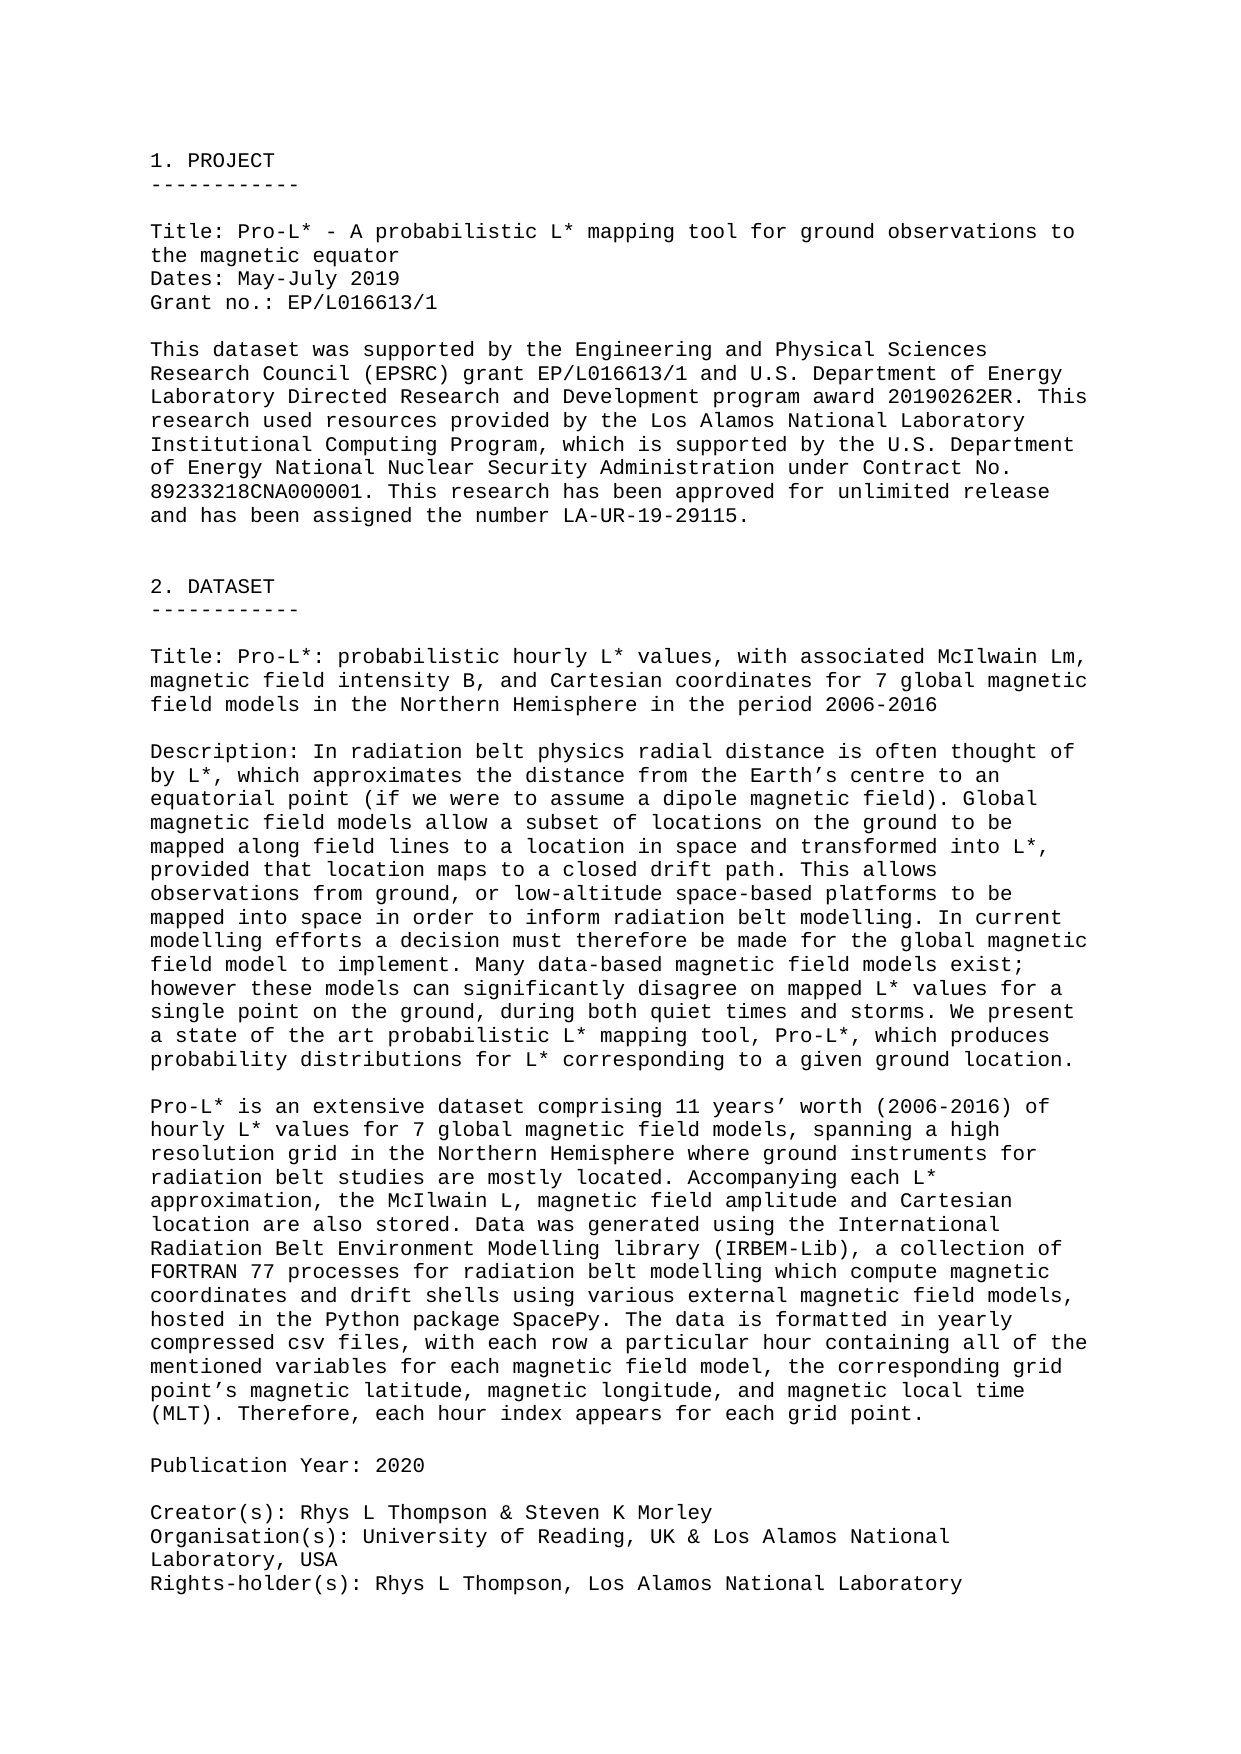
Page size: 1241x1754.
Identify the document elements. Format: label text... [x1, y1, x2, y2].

text Publication Year: 2020 [150, 1455, 1090, 1478]
text Creator(s): Rhys L Thompson & Steven K Morley [150, 1502, 1090, 1526]
text Rights-holder(s): Rhys L Thompson, Los Alamos National Laboratory [150, 1573, 1090, 1597]
text Grant no.: EP/L016613/1 [150, 292, 1090, 316]
text 1. PROJECT [150, 150, 1090, 174]
text Organisation(s): University of Reading, UK & Los Alamos National Laboratory, USA [150, 1526, 1090, 1573]
text Pro-L* is an extensive dataset comprising 11 years’ worth (2006-2016) of hourly L* values for 7 global magnetic field models, spanning a high resolution grid in the Northern Hemisphere where ground instruments for radiation belt studies are mostly located. Accompanying each L* approximation, the McIlwain L, magnetic field amplitude and Cartesian location are also stored. Data was generated using the International Radiation Belt Environment Modelling library (IRBEM-Lib), a collection of FORTRAN 77 processes for radiation belt modelling which compute magnetic coordinates and drift shells using various external magnetic field models, hosted in the Python package SpacePy. The data is formatted in yearly compressed csv files, with each row a particular hour containing all of the mentioned variables for each magnetic field model, the corresponding grid point’s magnetic latitude, magnetic longitude, and magnetic local time (MLT). Therefore, each hour index appears for each grid point. [150, 1096, 1090, 1427]
text Title: Pro-L* - A probabilistic L* mapping tool for ground observations to the magnetic equator [150, 221, 1090, 268]
text ------------ [150, 599, 1090, 623]
text This dataset was supported by the Engineering and Physical Sciences Research Council (EPSRC) grant EP/L016613/1 and U.S. Department of Energy Laboratory Directed Research and Development program award 20190262ER. This research used resources provided by the Los Alamos National Laboratory Institutional Computing Program, which is supported by the U.S. Department of Energy National Nuclear Security Administration under Contract No. 89233218CNA000001. This research has been approved for unlimited release and has been assigned the number LA-UR-19-29115. [150, 339, 1090, 528]
text ------------ [150, 174, 1090, 197]
text Dates: May-July 2019 [150, 268, 1090, 292]
text Description: In radiation belt physics radial distance is often thought of by L*, which approximates the distance from the Earth’s centre to an equatorial point (if we were to assume a dipole magnetic field). Global magnetic field models allow a subset of locations on the ground to be mapped along field lines to a location in space and transformed into L*, provided that location maps to a closed drift path. This allows observations from ground, or low-altitude space-based platforms to be mapped into space in order to inform radiation belt modelling. In current modelling efforts a decision must therefore be made for the global magnetic field model to implement. Many data-based magnetic field models exist; however these models can significantly disagree on mapped L* values for a single point on the ground, during both quiet times and storms. We present a state of the art probabilistic L* mapping tool, Pro-L*, which produces probability distributions for L* corresponding to a given ground location. [150, 741, 1090, 1072]
text 2. DATASET [150, 576, 1090, 599]
text Title: Pro-L*: probabilistic hourly L* values, with associated McIlwain Lm, magnetic field intensity B, and Cartesian coordinates for 7 global magnetic field models in the Northern Hemisphere in the period 2006-2016 [150, 647, 1090, 717]
